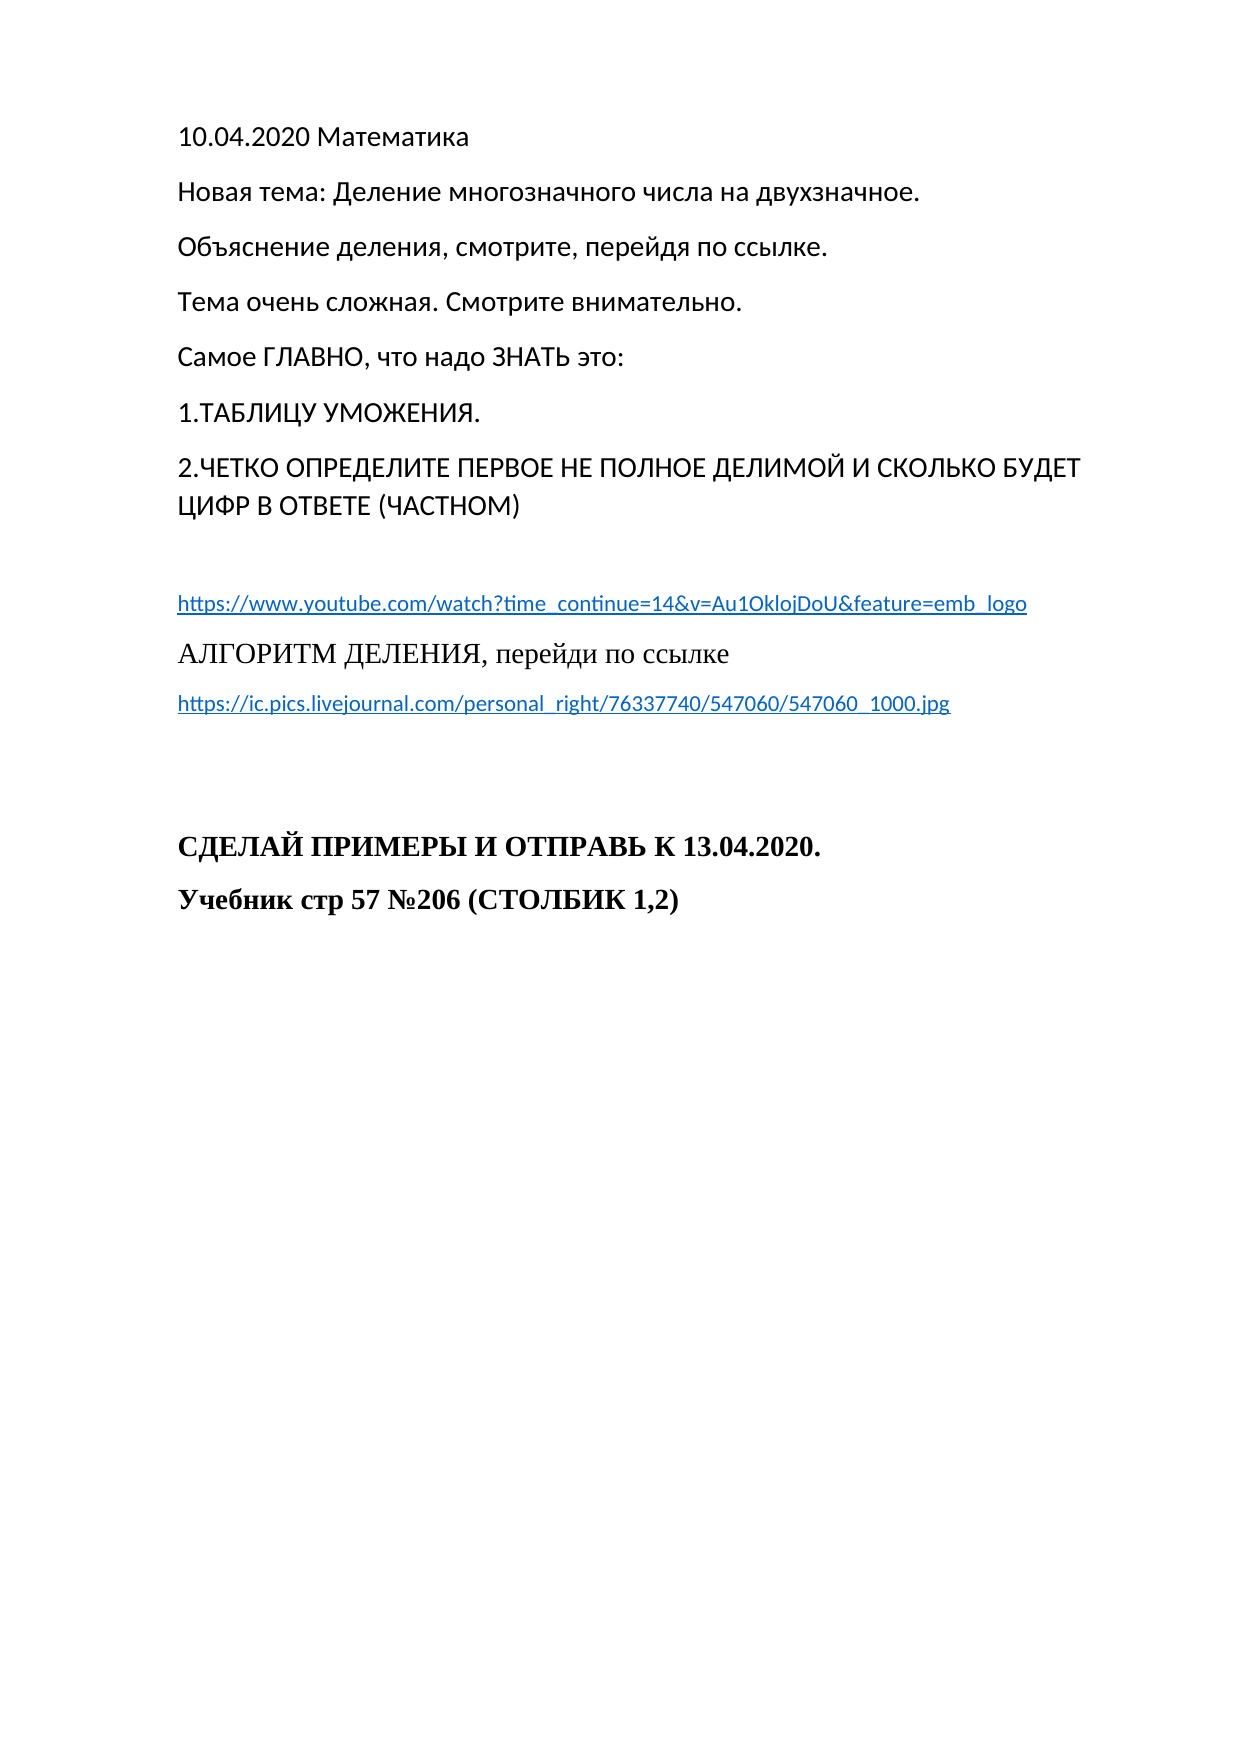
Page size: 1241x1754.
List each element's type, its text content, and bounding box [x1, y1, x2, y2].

text СДЕЛАЙ ПРИМЕРЫ И ОТПРАВЬ К 13.04.2020. [177, 829, 1152, 863]
text Учебник стр 57 №206 (СТОЛБИК 1,2) [177, 882, 1152, 916]
text https://www.youtube.com/watch?time_continue=14&v=Au1OklojDoU&feature=emb_logo [177, 589, 1152, 617]
text Объяснение деления, смотрите, перейдя по ссылке. [177, 228, 1152, 264]
text https://ic.pics.livejournal.com/personal_right/76337740/547060/547060_1000.jpg [177, 689, 1152, 717]
text Самое ГЛАВНО, что надо ЗНАТЬ это: [177, 338, 1152, 374]
text Новая тема: Деление многозначного числа на двухзначное. [177, 173, 1152, 209]
text 2.ЧЕТКО ОПРЕДЕЛИТЕ ПЕРВОЕ НЕ ПОЛНОЕ ДЕЛИМОЙ И СКОЛЬКО БУДЕТ ЦИФР В ОТВЕТЕ (ЧАСТНОМ) [177, 449, 1152, 523]
text 1.ТАБЛИЦУ УМОЖЕНИЯ. [177, 394, 1152, 429]
text 10.04.2020 Математика [177, 118, 1152, 154]
text Тема очень сложная. Смотрите внимательно. [177, 283, 1152, 319]
text АЛГОРИТМ ДЕЛЕНИЯ, перейди по ссылке [177, 636, 1152, 669]
